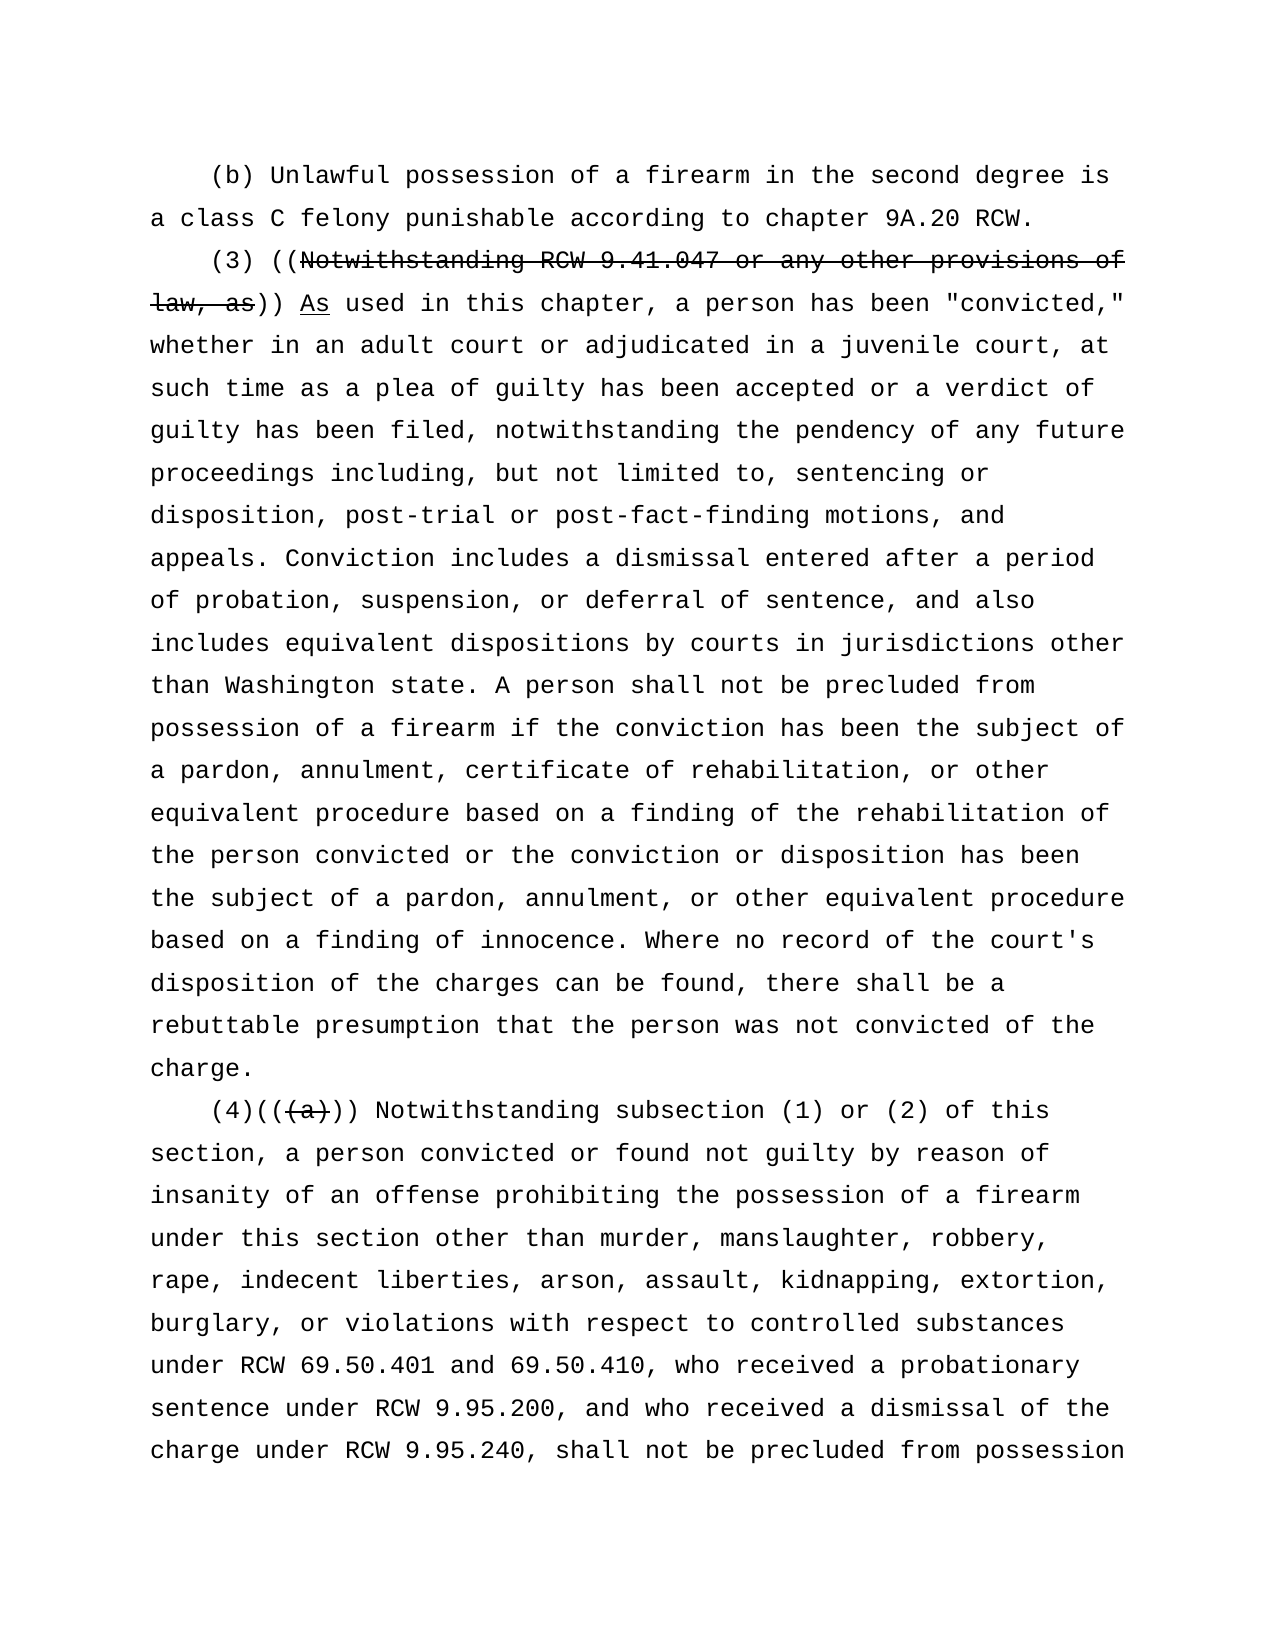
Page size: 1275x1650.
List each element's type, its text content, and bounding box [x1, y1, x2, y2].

text (b) Unlawful possession of a firearm in the second degree is a class C felony punishable according to chapter 9A.20 RCW. [150, 150, 1125, 235]
text (3) ((Notwithstanding RCW 9.41.047 or any other provisions of law, as)) As used in this chapter, a person has been "convicted," whether in an adult court or adjudicated in a juvenile court, at such time as a plea of guilty has been accepted or a verdict of guilty has been filed, notwithstanding the pendency of any future proceedings including, but not limited to, sentencing or disposition, post-trial or post-fact-finding motions, and appeals. Conviction includes a dismissal entered after a period of probation, suspension, or deferral of sentence, and also includes equivalent dispositions by courts in jurisdictions other than Washington state. A person shall not be precluded from possession of a firearm if the conviction has been the subject of a pardon, annulment, certificate of rehabilitation, or other equivalent procedure based on a finding of the rehabilitation of the person convicted or the conviction or disposition has been the subject of a pardon, annulment, or other equivalent procedure based on a finding of innocence. Where no record of the court's disposition of the charges can be found, there shall be a rebuttable presumption that the person was not convicted of the charge. [150, 235, 1125, 1085]
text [150, 1085, 1125, 1467]
